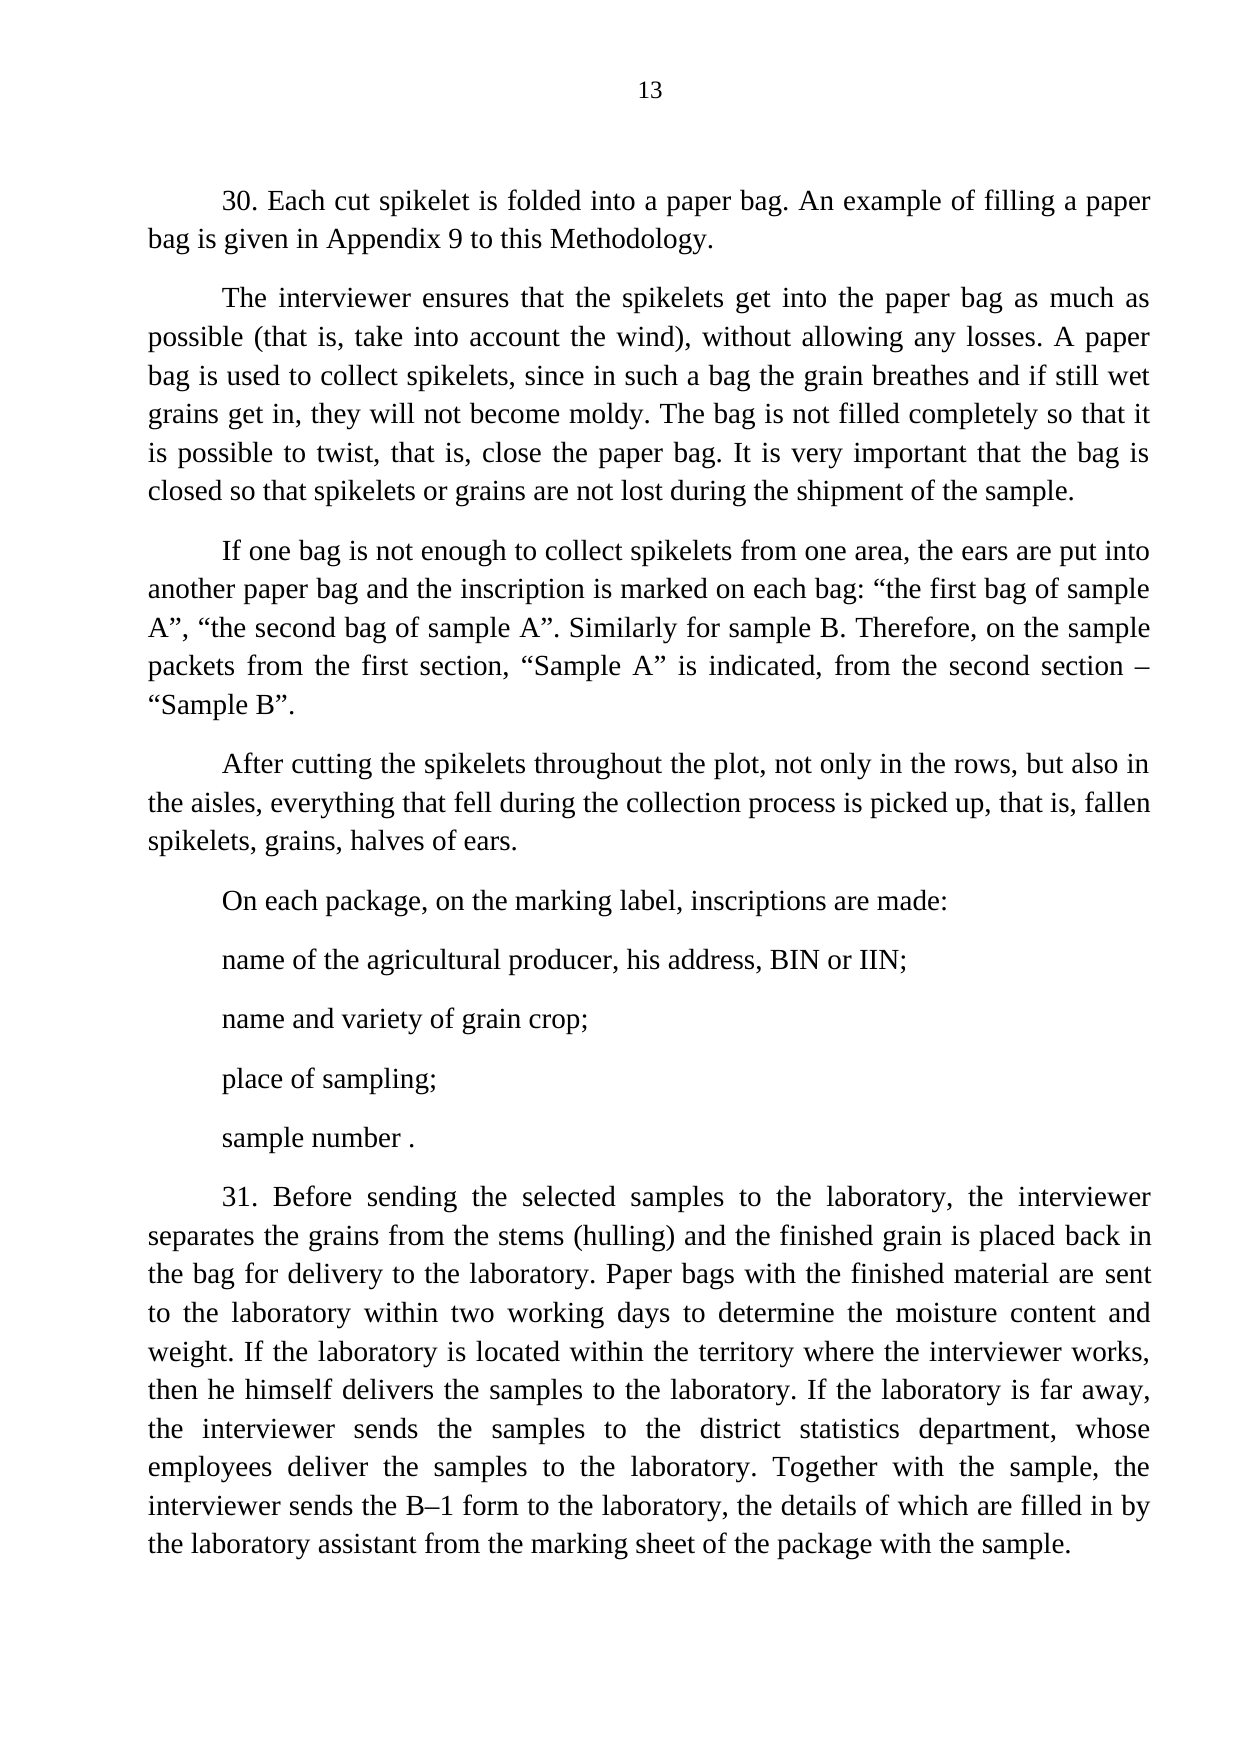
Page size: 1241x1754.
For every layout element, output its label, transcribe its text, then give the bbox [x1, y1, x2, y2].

text place of sampling; [148, 1061, 1152, 1094]
text 30. Each cut spikelet is folded into a paper bag. An example of filling a paper bag is given in Appendix 9 to this Methodology. [148, 183, 1152, 255]
text name of the agricultural producer, his address, BIN or IIN; [148, 942, 1152, 976]
text 31. Before sending the selected samples to the laboratory, the interviewer separates the grains from the stems (hulling) and the finished grain is placed back in the bag for delivery to the laboratory. Paper bags with the finished material are sent to the laboratory within two working days to determine the moisture content and weight. If the laboratory is located within the territory where the interviewer works, then he himself delivers the samples to the laboratory. If the laboratory is far away, the interviewer sends the samples to the district statistics department, whose employees deliver the samples to the laboratory. Together with the sample, the interviewer sends the B–1 form to the laboratory, the details of which are filled in by the laboratory assistant from the marking sheet of the package with the sample. [148, 1179, 1152, 1560]
text On each package, on the marking label, inscriptions are made: [148, 883, 1152, 916]
text name and variety of grain crop; [148, 1001, 1152, 1035]
text If one bag is not enough to collect spikelets from one area, the ears are put into another paper bag and the inscription is marked on each bag: “the first bag of sample A”, “the second bag of sample A”. Similarly for sample B. Therefore, on the sample packets from the first section, “Sample A” is indicated, from the second section – “Sample B”. [148, 533, 1152, 720]
text After cutting the spikelets throughout the plot, not only in the rows, but also in the aisles, everything that fell during the collection process is picked up, that is, fallen spikelets, grains, halves of ears. [148, 746, 1152, 857]
text sample number . [148, 1120, 1152, 1154]
text The interviewer ensures that the spikelets get into the paper bag as much as possible (that is, take into account the wind), without allowing any losses. A paper bag is used to collect spikelets, since in such a bag the grain breathes and if still wet grains get in, they will not become moldy. The bag is not filled completely so that it is possible to twist, that is, close the paper bag. It is very important that the bag is closed so that spikelets or grains are not lost during the shipment of the sample. [148, 281, 1152, 507]
